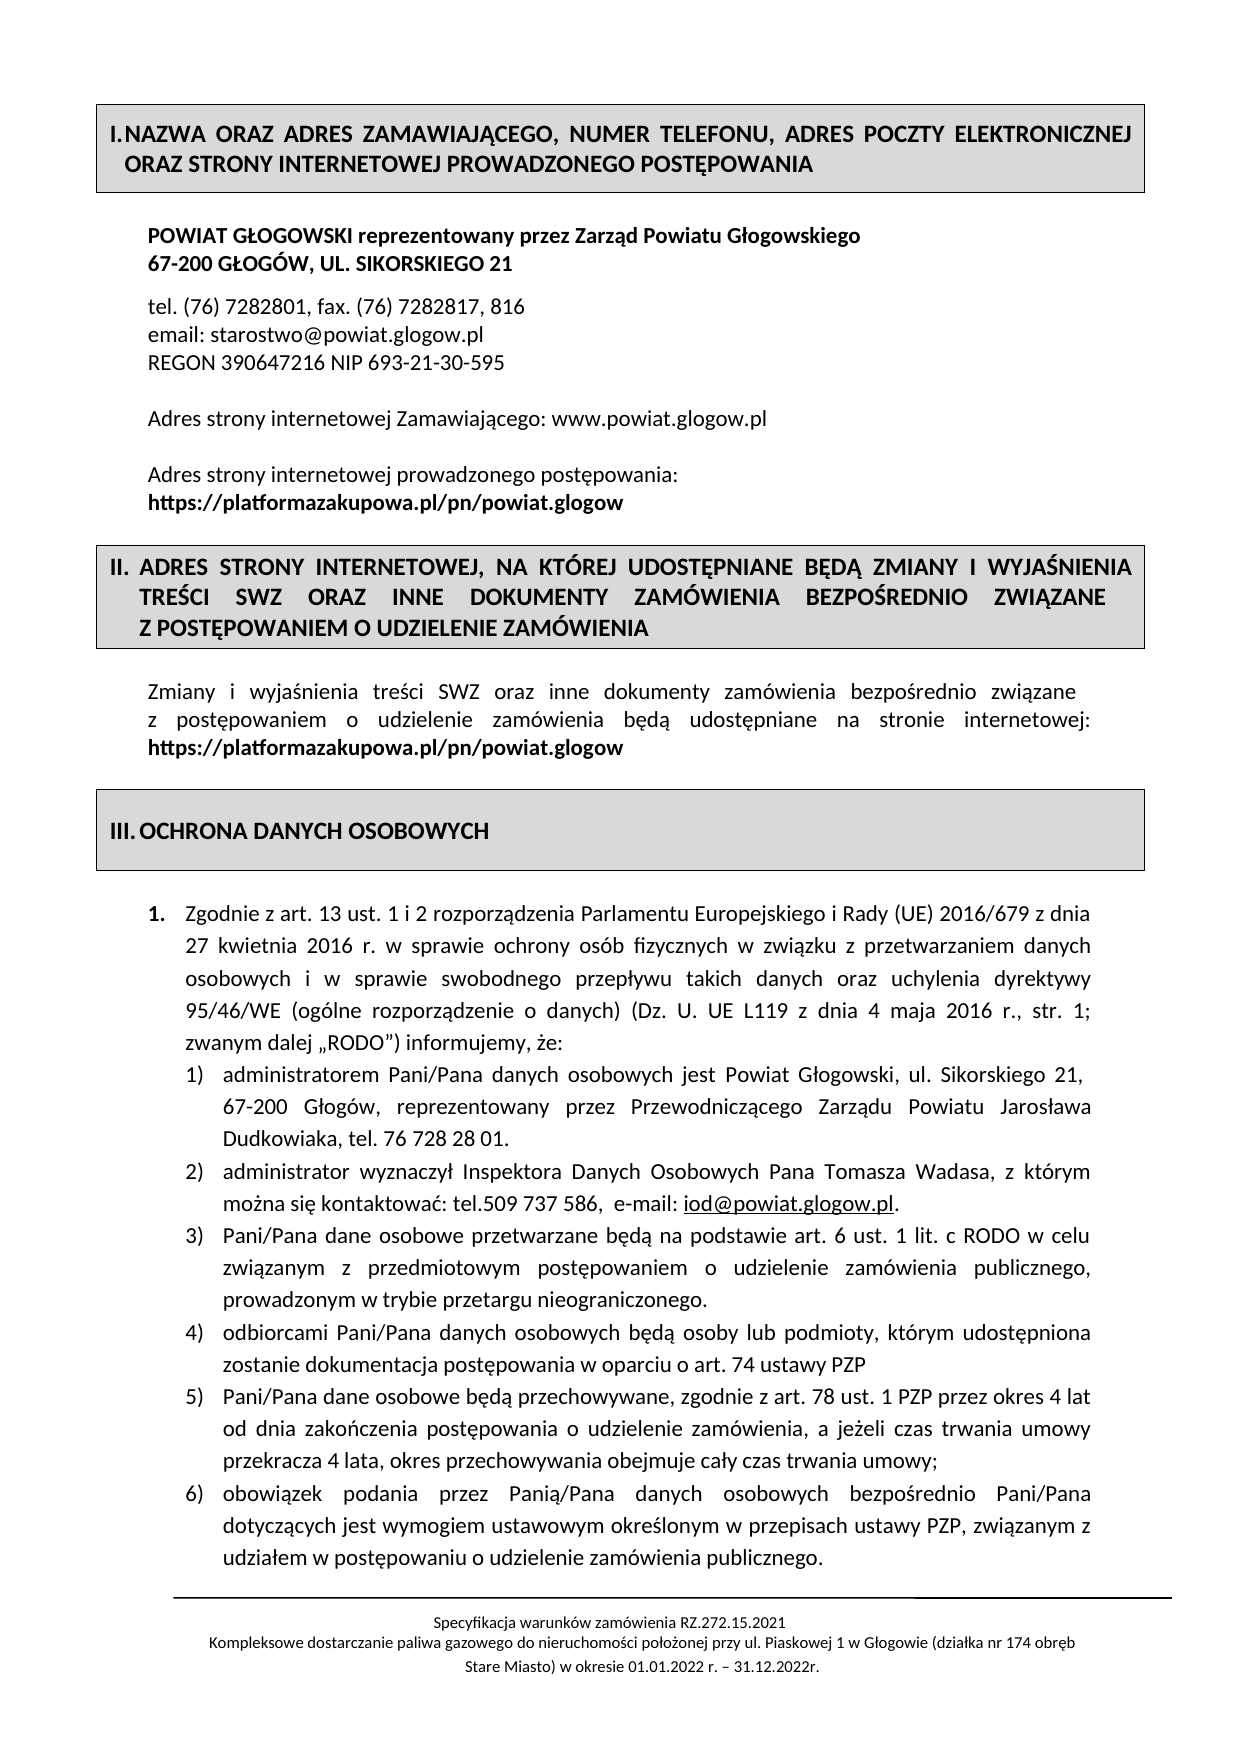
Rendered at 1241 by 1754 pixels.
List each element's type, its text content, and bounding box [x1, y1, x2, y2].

text https://platformazakupowa.pl/pn/powiat.glogow [148, 488, 1071, 517]
text email: starostwo@powiat.glogow.pl [148, 320, 1071, 348]
text Adres strony internetowej Zamawiającego: www.powiat.glogow.pl [148, 404, 1071, 432]
table_header Adres strony internetowej, na której udostępniane będą zmiany i wyjaśnienia treści SWZ oraz inne dokumenty zamówienia bezpośrednio związane z postępowaniem o udzielenie zamówienia [97, 546, 1144, 648]
text tel. (76) 7282801, fax. (76) 7282817, 816 [148, 292, 1071, 320]
list administratorem Pani/Pana danych osobowych jest Powiat Głogowski, ul. Sikorskiego 21, 67-200 Głogów, reprezentowany przez Przewodniczącego Zarządu Powiatu Jarosława Dudkowiaka, tel. 76 728 28 01. [185, 1060, 1093, 1153]
text Zmiany i wyjaśnienia treści SWZ oraz inne dokumenty zamówienia bezpośrednio związane z postępowaniem o udzielenie zamówienia będą udostępniane na stronie internetowej: https://platformazakupowa.pl/pn/powiat.glogow [148, 677, 1093, 761]
text 67-200 GŁOGÓW, UL. SIKORSKIEGO 21 [148, 249, 1071, 277]
list Pani/Pana dane osobowe będą przechowywane, zgodnie z art. 78 ust. 1 PZP przez okres 4 lat od dnia zakończenia postępowania o udzielenie zamówienia, a jeżeli czas trwania umowy przekracza 4 lata, okres przechowywania obejmuje cały czas trwania umowy; [185, 1382, 1093, 1474]
list administrator wyznaczył Inspektora Danych Osobowych Pana Tomasza Wadasa, z którym można się kontaktować: tel.509 737 586, e-mail: iod@powiat.glogow.pl. [185, 1157, 1093, 1217]
list odbiorcami Pani/Pana danych osobowych będą osoby lub podmioty, którym udostępniona zostanie dokumentacja postępowania w oparciu o art. 74 ustawy PZP [185, 1318, 1093, 1378]
table_header NAZWA ORAZ ADRES ZAMAWIAJĄCEGO, NUMER TELEFONU, ADRES POCZTY ELEKTRONICZNEJ ORAZ STRONY INTERNETOWEJ PROWADZONEGO POSTĘPOWANIA [97, 105, 1144, 192]
text POWIAT GŁOGOWSKI reprezentowany przez Zarząd Powiatu Głogowskiego [148, 221, 1071, 249]
text REGON 390647216 NIP 693-21-30-595 [148, 348, 1071, 376]
list obowiązek podania przez Panią/Pana danych osobowych bezpośrednio Pani/Pana dotyczących jest wymogiem ustawowym określonym w przepisach ustawy PZP, związanym z udziałem w postępowaniu o udzielenie zamówienia publicznego. [185, 1479, 1093, 1571]
list Pani/Pana dane osobowe przetwarzane będą na podstawie art. 6 ust. 1 lit. c RODO w celu związanym z przedmiotowym postępowaniem o udzielenie zamówienia publicznego, prowadzonym w trybie przetargu nieograniczonego. [185, 1221, 1093, 1313]
table_header OCHRONA DANYCH OSOBOWYCH [97, 790, 1144, 870]
list Zgodnie z art. 13 ust. 1 i 2 rozporządzenia Parlamentu Europejskiego i Rady (UE) 2016/679 z dnia 27 kwietnia 2016 r. w sprawie ochrony osób fizycznych w związku z przetwarzaniem danych osobowych i w sprawie swobodnego przepływu takich danych oraz uchylenia dyrektywy 95/46/WE (ogólne rozporządzenie o danych) (Dz. U. UE L119 z dnia 4 maja 2016 r., str. 1; zwanym dalej „RODO”) informujemy, że: [148, 899, 1093, 1056]
text Adres strony internetowej prowadzonego postępowania: [148, 461, 1071, 488]
